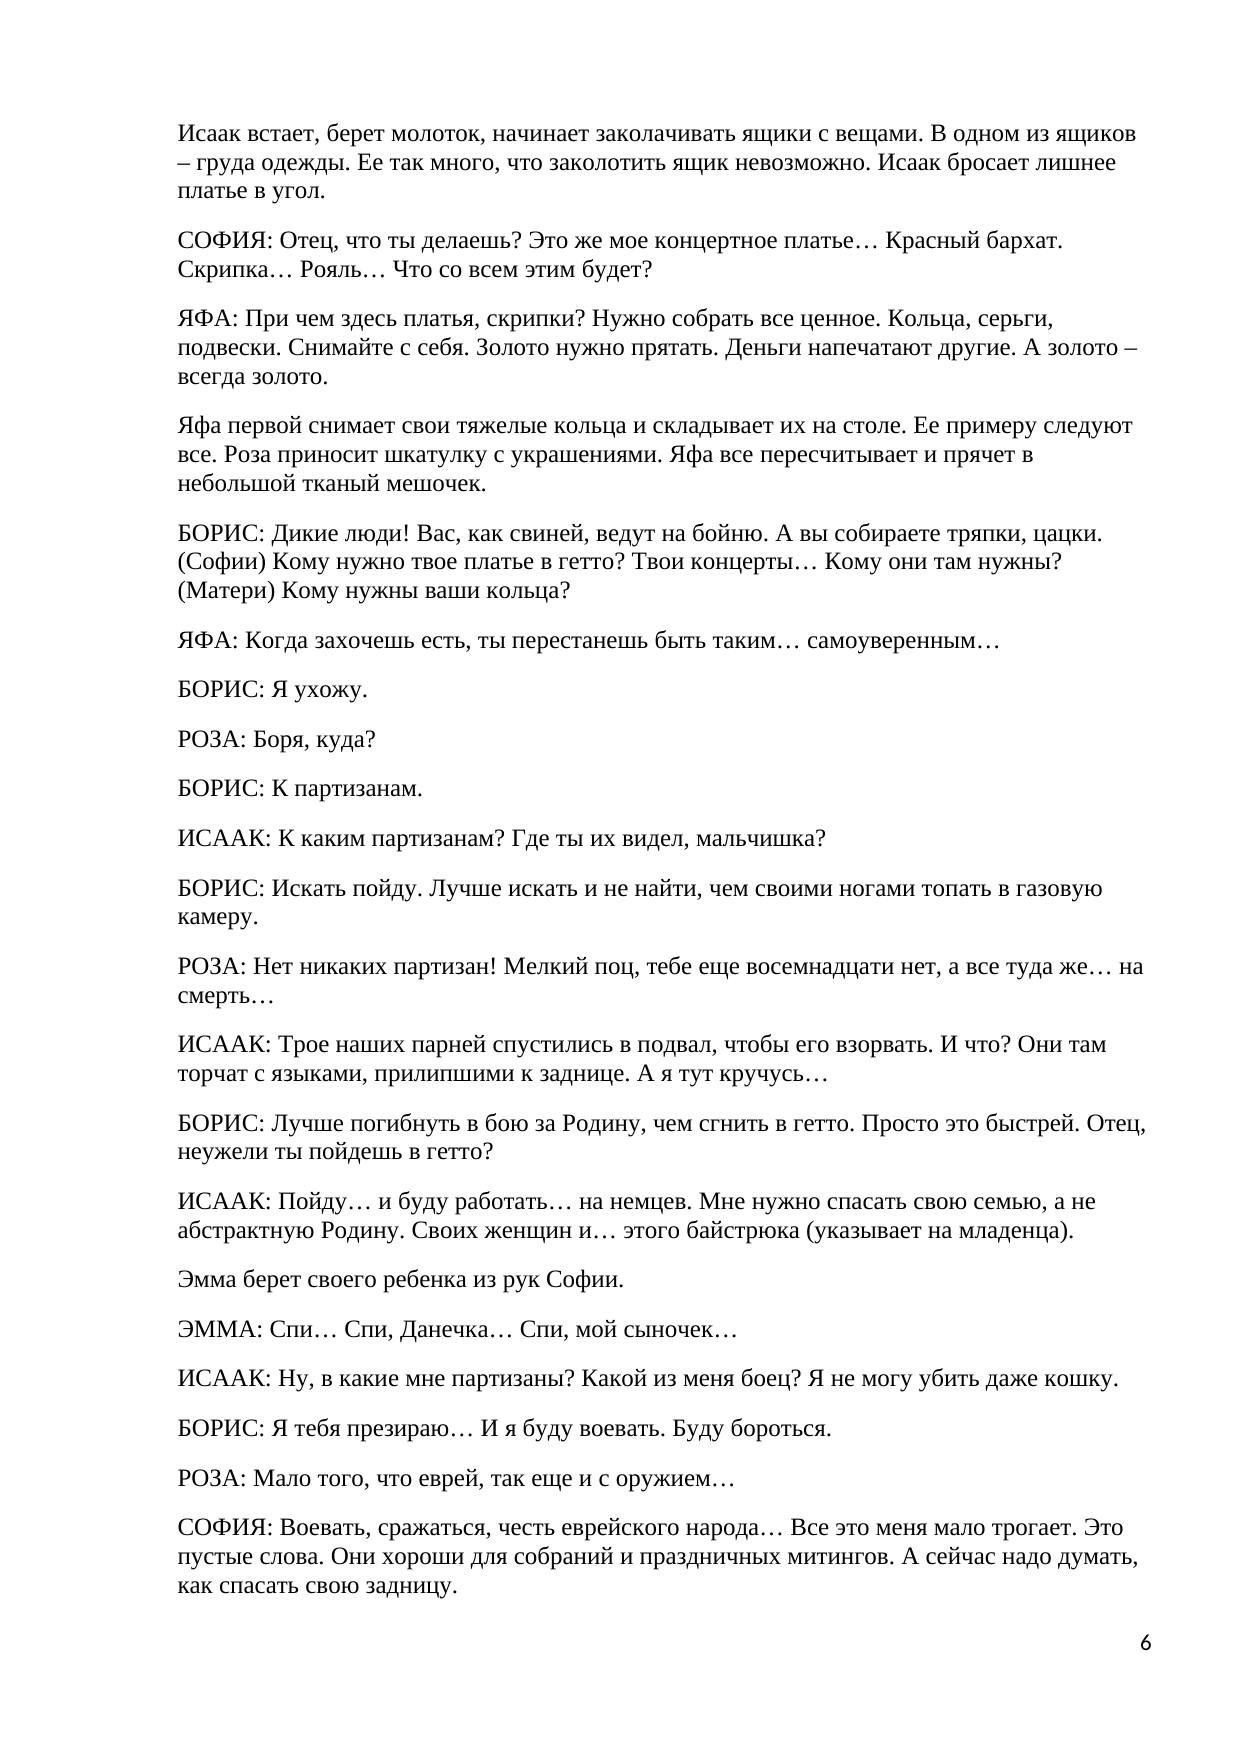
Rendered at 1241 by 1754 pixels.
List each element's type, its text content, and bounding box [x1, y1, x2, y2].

text БОРИС: Я ухожу. [177, 674, 1152, 703]
text БОРИС: Я тебя презираю… И я буду воевать. Буду бороться. [177, 1413, 1152, 1442]
text ИСААК: Ну, в какие мне партизаны? Какой из меня боец? Я не могу убить даже кошку. [177, 1363, 1152, 1392]
text ИСААК: Пойду… и буду работать… на немцев. Мне нужно спасать свою семью, а не абстрактную Родину. Своих женщин и… этого байстрюка (указывает на младенца). [177, 1186, 1152, 1243]
text БОРИС: Искать пойду. Лучше искать и не найти, чем своими ногами топать в газовую камеру. [177, 873, 1152, 930]
text ЯФА: Когда захочешь есть, ты перестанешь быть таким… самоуверенным… [177, 625, 1152, 653]
text Исаак встает, берет молоток, начинает заколачивать ящики с вещами. В одном из ящиков – груда одежды. Ее так много, что заколотить ящик невозможно. Исаак бросает лишнее платье в угол. [177, 118, 1152, 204]
text СОФИЯ: Воевать, сражаться, честь еврейского народа… Все это меня мало трогает. Это пустые слова. Они хороши для собраний и праздничных митингов. А сейчас надо думать, как спасать свою задницу. [177, 1512, 1152, 1598]
text ЭММА: Спи… Спи, Данечка… Спи, мой сыночек… [177, 1314, 1152, 1343]
text Яфа первой снимает свои тяжелые кольца и складывает их на столе. Ее примеру следуют все. Роза приносит шкатулку с украшениями. Яфа все пересчитывает и прячет в небольшой тканый мешочек. [177, 411, 1152, 497]
text Эмма берет своего ребенка из рук Софии. [177, 1264, 1152, 1293]
text РОЗА: Боря, куда? [177, 724, 1152, 753]
text ИСААК: К каким партизанам? Где ты их видел, мальчишка? [177, 823, 1152, 852]
text СОФИЯ: Отец, что ты делаешь? Это же мое концертное платье… Красный бархат. Скрипка… Рояль… Что со всем этим будет? [177, 225, 1152, 283]
text РОЗА: Мало того, что еврей, так еще и с оружием… [177, 1463, 1152, 1491]
text ИСААК: Трое наших парней спустились в подвал, чтобы его взорвать. И что? Они там торчат с языками, прилипшими к заднице. А я тут кручусь… [177, 1029, 1152, 1087]
text БОРИС: Дикие люди! Вас, как свиней, ведут на бойню. А вы собираете тряпки, цацки. (Софии) Кому нужно твое платье в гетто? Твои концерты… Кому они там нужны? (Матери) Кому нужны ваши кольца? [177, 518, 1152, 604]
text БОРИС: Лучше погибнуть в бою за Родину, чем сгнить в гетто. Просто это быстрей. Отец, неужели ты пойдешь в гетто? [177, 1108, 1152, 1165]
text РОЗА: Нет никаких партизан! Мелкий поц, тебе еще восемнадцати нет, а все туда же… на смерть… [177, 951, 1152, 1008]
text БОРИС: К партизанам. [177, 773, 1152, 802]
text ЯФА: При чем здесь платья, скрипки? Нужно собрать все ценное. Кольца, серьги, подвески. Снимайте с себя. Золото нужно прятать. Деньги напечатают другие. А золото – всегда золото. [177, 303, 1152, 390]
